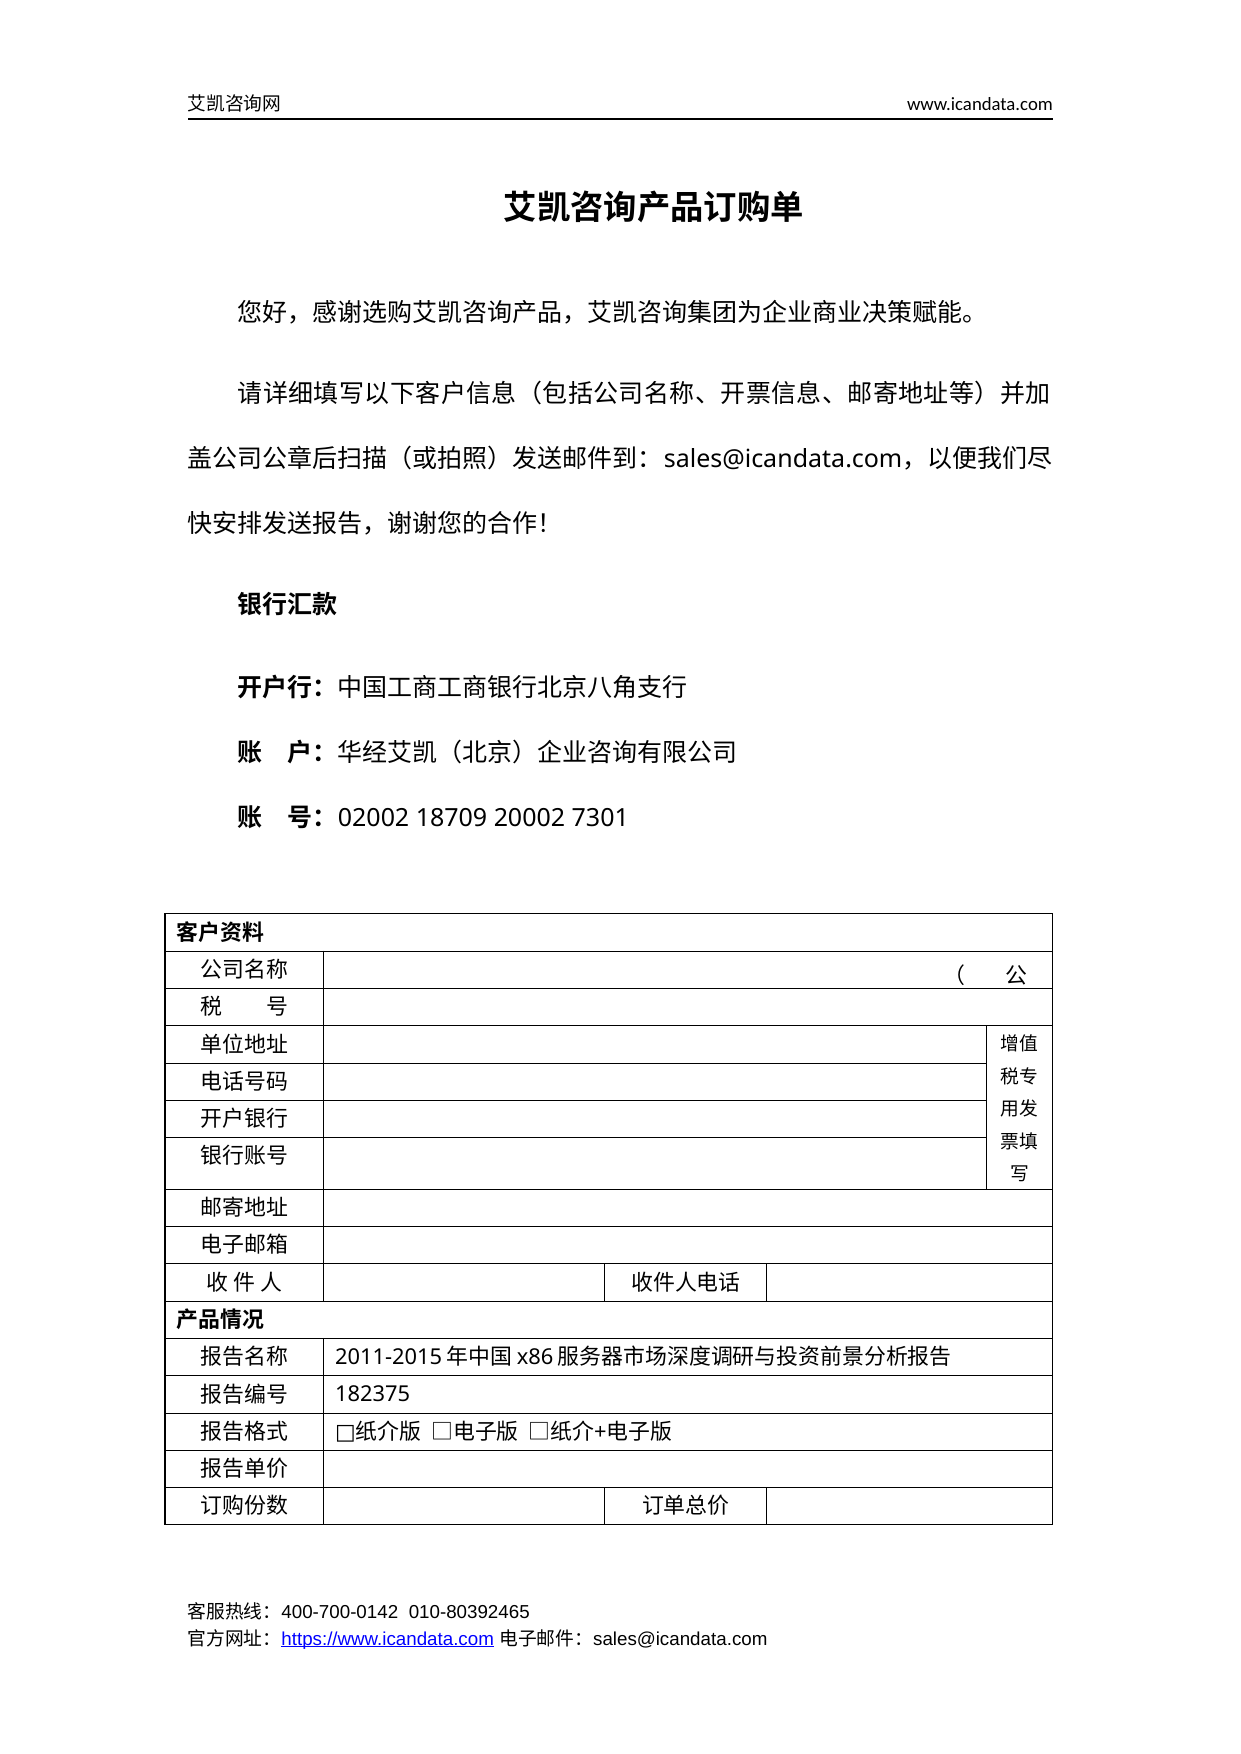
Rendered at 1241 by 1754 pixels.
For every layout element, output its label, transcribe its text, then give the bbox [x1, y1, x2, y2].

table_cell 增值税专用发票填写 [987, 1026, 1052, 1189]
table_cell 邮寄地址 [166, 1190, 323, 1226]
text 请详细填写以下客户信息（包括公司名称、开票信息、邮寄地址等）并加盖公司公章后扫描（或拍照）发送邮件到：sales@icandata.com，以便我们尽快安排发送报告，谢谢您的合作！ [187, 359, 1053, 554]
table_cell 报告单价 [166, 1451, 323, 1487]
table_cell [324, 1138, 986, 1189]
table_cell 单位地址 [166, 1026, 323, 1062]
table_cell [324, 1064, 986, 1100]
text 账 号：02002 18709 20002 7301 [187, 783, 1053, 848]
table_cell 报告格式 [166, 1414, 323, 1450]
table_cell [324, 1190, 1052, 1226]
table_cell □纸介版 □电子版 □纸介+电子版 [324, 1414, 1052, 1450]
table_cell [767, 1488, 1052, 1524]
table_cell 税 号 [166, 989, 323, 1025]
text 开户行：中国工商工商银行北京八角支行 [187, 653, 1053, 718]
table_cell 订购份数 [166, 1488, 323, 1524]
text 艾凯咨询产品订购单 [187, 172, 1053, 237]
table_cell [324, 1101, 986, 1137]
table_cell 收件人电话 [605, 1264, 766, 1301]
table_cell [324, 1264, 604, 1301]
table_cell 收 件 人 [166, 1264, 323, 1301]
table_cell 报告名称 [166, 1339, 323, 1375]
table_cell [324, 1026, 986, 1062]
table_cell [324, 989, 1052, 1025]
table_cell [767, 1264, 1052, 1301]
table_cell 产品情况 [166, 1302, 1052, 1338]
table_cell 电子邮箱 [166, 1227, 323, 1263]
table_cell 2011-2015年中国x86服务器市场深度调研与投资前景分析报告 [324, 1339, 1052, 1375]
text 银行汇款 [187, 570, 1053, 635]
table_cell [324, 1451, 1052, 1487]
table_cell 报告编号 [166, 1376, 323, 1412]
text 账 户：华经艾凯（北京）企业咨询有限公司 [187, 718, 1053, 783]
table_cell [324, 1488, 604, 1524]
table_cell 电话号码 [166, 1064, 323, 1100]
table_cell 开户银行 [166, 1101, 323, 1137]
table_cell [324, 952, 1052, 988]
table_cell 公司名称 [166, 952, 323, 988]
table_cell 银行账号 [166, 1138, 323, 1189]
table_header 客户资料 [166, 914, 1052, 951]
table_cell [324, 1227, 1052, 1263]
text 您好，感谢选购艾凯咨询产品，艾凯咨询集团为企业商业决策赋能。 [187, 278, 1053, 343]
table_cell 182375 [324, 1376, 1052, 1412]
table_cell 订单总价 [605, 1488, 766, 1524]
